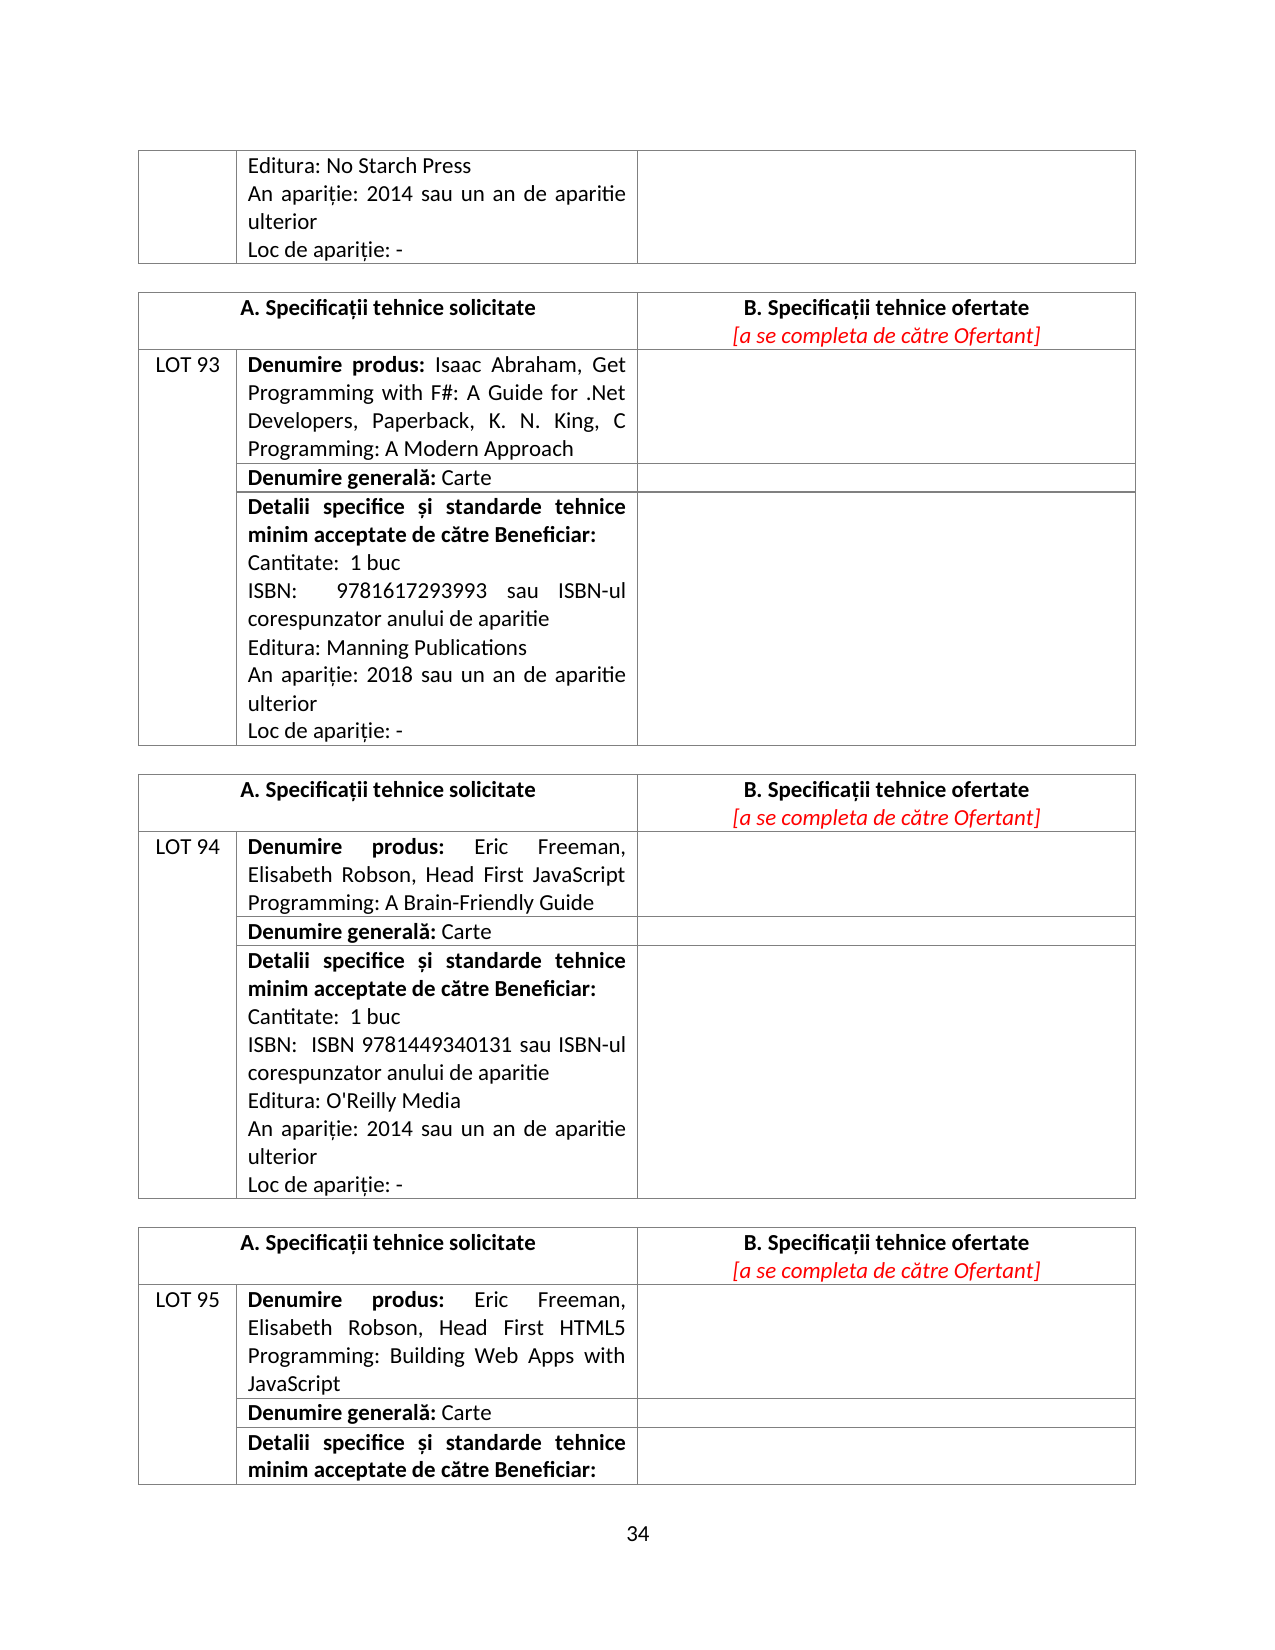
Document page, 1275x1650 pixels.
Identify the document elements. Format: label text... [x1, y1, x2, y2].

table_header B. Specificații tehnice ofertate [a se completa de către Ofertant] [638, 293, 1135, 349]
table_header A. Specificaţii tehnice solicitate [139, 775, 637, 831]
table_cell [638, 832, 1135, 916]
table_header B. Specificații tehnice ofertate [a se completa de către Ofertant] [638, 775, 1135, 831]
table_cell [237, 1428, 637, 1484]
table_header B. Specificații tehnice ofertate [a se completa de către Ofertant] [638, 1228, 1135, 1284]
table_cell [638, 1285, 1135, 1397]
table_cell [638, 151, 1135, 263]
table_cell [638, 917, 1135, 945]
table_cell Denumire produs: Isaac Abraham, Get Programming with F#: A Guide for .Net Developers, Paperback, K. N. King, C Programming: A Modern Approach [237, 350, 637, 462]
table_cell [237, 151, 637, 263]
table_cell [638, 493, 1135, 745]
table_cell [638, 350, 1135, 462]
table_cell LOT 95 [139, 1285, 236, 1484]
table_header A. Specificaţii tehnice solicitate [139, 293, 637, 349]
table_cell Denumire generală: Carte [237, 464, 637, 491]
table_header A. Specificaţii tehnice solicitate [139, 1228, 637, 1284]
table_cell [638, 1428, 1135, 1484]
table_cell Denumire produs: Eric Freeman, Elisabeth Robson, Head First HTML5 Programming: Building Web Apps with JavaScript [237, 1285, 637, 1397]
table_cell LOT 93 [139, 350, 236, 745]
table_cell Denumire generală: Carte [237, 1399, 637, 1427]
table_cell [638, 946, 1135, 1198]
table_cell Detalii specifice şi standarde tehnice minim acceptate de către Beneficiar: Cantitate: 1 buc ISBN: ISBN 9781449340131 sau ISBN-ul corespunzator anului de aparitie Editura: O'Reilly Media An apariţie: 2014 sau un an de aparitie ulterior Loc de apariţie: - [237, 946, 637, 1198]
table_cell Denumire generală: Carte [237, 917, 637, 945]
table_cell LOT 94 [139, 832, 236, 1198]
table_cell Detalii specifice şi standarde tehnice minim acceptate de către Beneficiar: Cantitate: 1 buc ISBN: 9781617293993 sau ISBN-ul corespunzator anului de aparitie Editura: Manning Publications An apariţie: 2018 sau un an de aparitie ulterior Loc de apariţie: - [237, 493, 637, 745]
table_cell [638, 464, 1135, 491]
table_cell [638, 1399, 1135, 1427]
table_cell Denumire produs: Eric Freeman, Elisabeth Robson, Head First JavaScript Programming: A Brain-Friendly Guide [237, 832, 637, 916]
